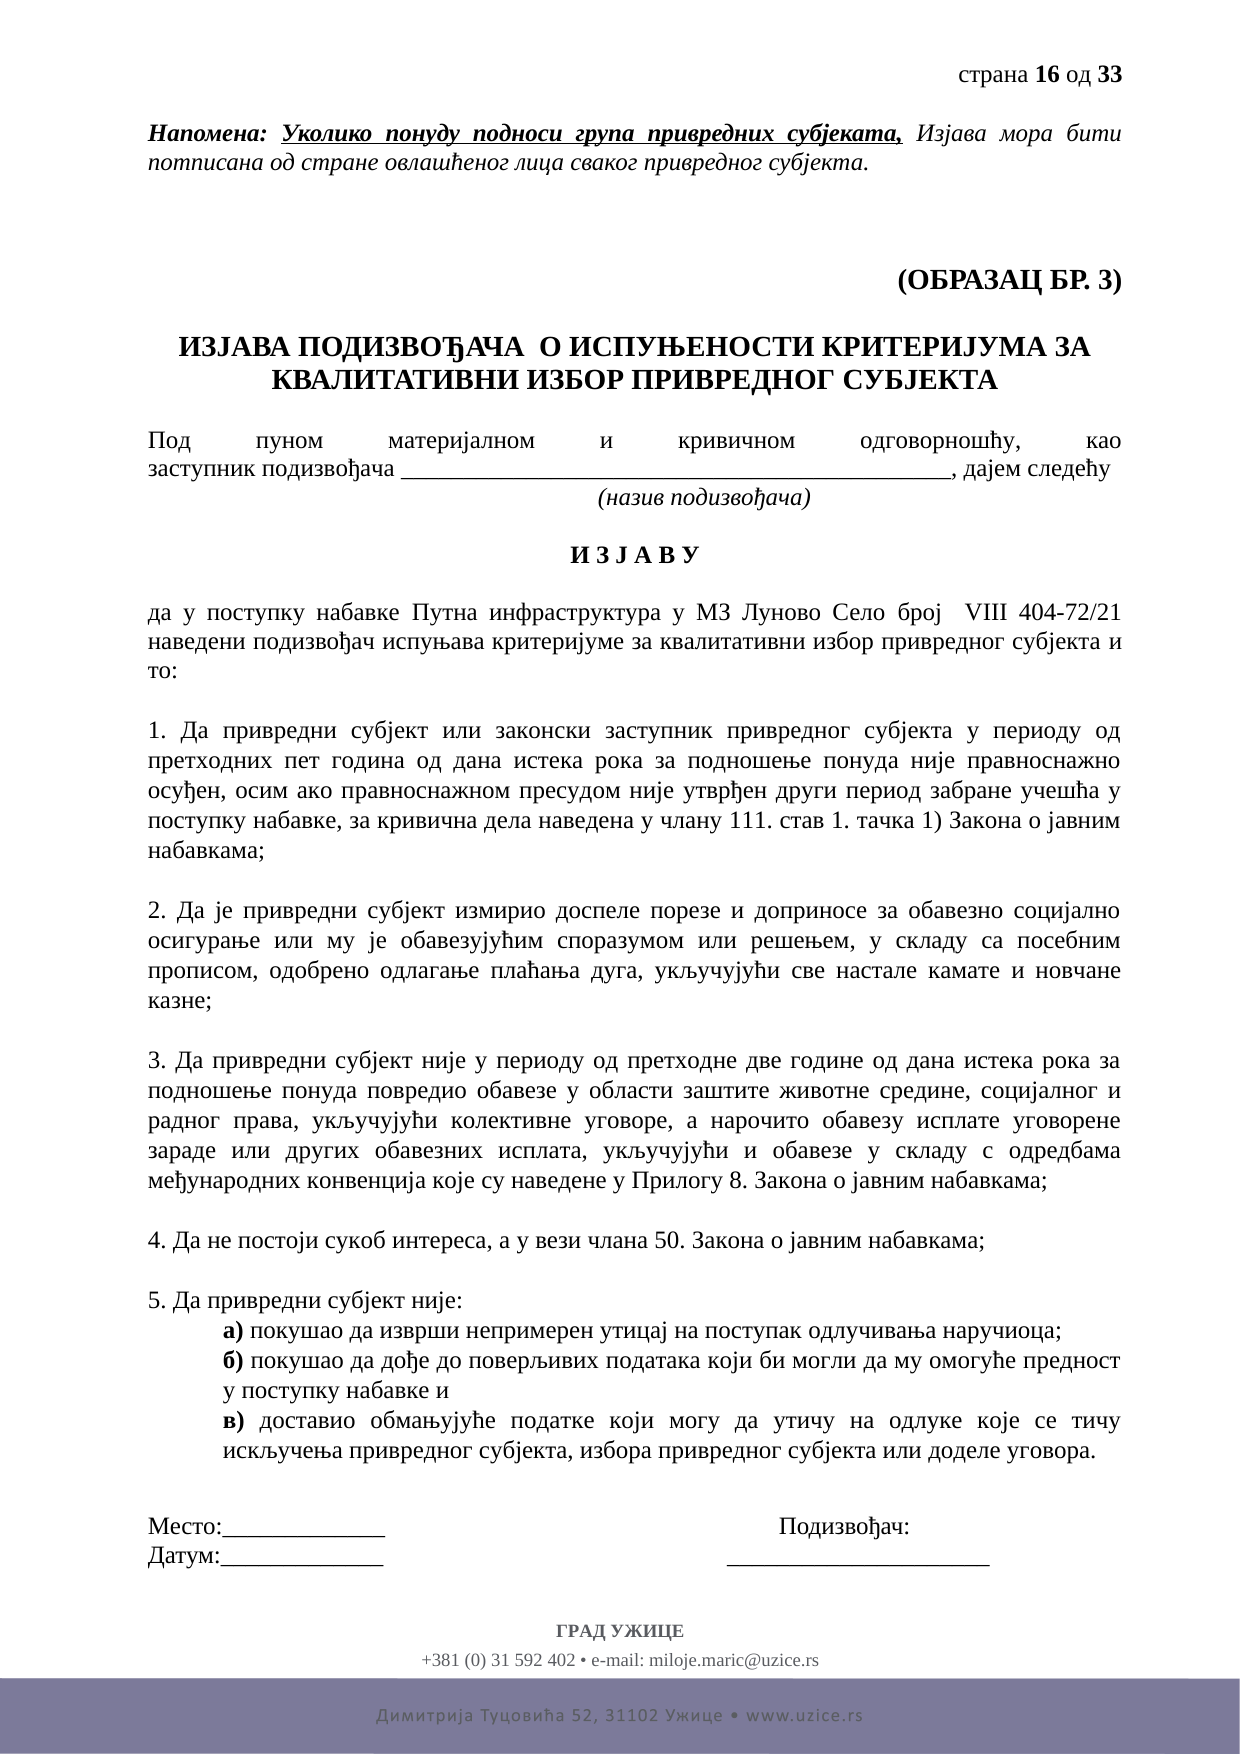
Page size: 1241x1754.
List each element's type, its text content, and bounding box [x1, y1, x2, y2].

text 1. Да привредни субјект или законски заступник привредног субјекта у периоду од претходних пет година од дана истека рока за подношење понуда није правноснажно осуђен, осим ако правноснажном пресудом није утврђен други период забране учешћа у поступку набавке, за кривична дела наведена у члану 111. став 1. тачка 1) Закона о јавним набавкама; [148, 683, 1122, 863]
text 5. Да привредни субјект није: [148, 1283, 1122, 1313]
text да у поступку набавке Путна инфраструктура у МЗ Луново Село број VIII 404-72/21 наведени подизвођач испуњава критеријуме за квалитативни избор привредног субјекта и то: [148, 597, 1122, 683]
text 4. Да не постоји сукоб интереса, а у вези члана 50. Закона о јавним набавкама; [148, 1223, 1122, 1253]
text (назив подизвођача) [148, 482, 1122, 511]
text Напомена: Уколико понуду подноси група привредних субјеката, Изјава мора бити потписана од стране овлашћеног лица сваког привредног субјекта. [148, 118, 1122, 176]
text в) доставио обмањујуће податке који могу да утичу на одлуке које се тичу искључења привредног субјекта, избора привредног субјекта или доделе уговора. [223, 1403, 1122, 1463]
text 3. Да привредни субјект није у периоду од претходне две године од дана истека рока за подношење понуда повредио обавезе у области заштите животне средине, социјалног и радног права, укључујући колективне уговоре, а нарочито обавезу исплате уговорене зараде или других обавезних исплата, укључујући и обавезе у складу с одредбама међународних конвенција које су наведене у Прилогу 8. Закона о јавним набавкама; [148, 1043, 1122, 1193]
text ИЗЈАВА ПОДИЗВОЂАЧА О ИСПУЊЕНОСТИ КРИТЕРИЈУМА ЗА КВАЛИТАТИВНИ ИЗБОР ПРИВРЕДНОГ СУБЈЕКТА [148, 329, 1122, 396]
text Под пуном материјалном и кривичном одговорношћу, као заступник подизвођача ____________________________________________, дајем следећу [148, 425, 1122, 482]
text б) покушао да дође до поверљивих података који би могли да му омогуће предност у поступку набавке и [223, 1343, 1122, 1403]
text И З Ј А В У [148, 540, 1122, 568]
text Место:_____________ Подизвођач: [148, 1511, 1122, 1540]
text а) покушао да изврши непримерен утицај на поступак одлучивања наручиоца; [148, 1313, 1122, 1343]
text 2. Да је привредни субјект измирио доспеле порезе и доприносе за обавезно социјално осигурање или му је обавезујућим споразумом или решењем, у складу са посебним прописом, одобрено одлагање плаћања дуга, укључујући све настале камате и новчане казне; [148, 893, 1122, 1013]
text (ОБРАЗАЦ БР. 3) [148, 262, 1122, 295]
text Датум:_____________ _____________________ [148, 1540, 1122, 1569]
picture [0, 1677, 1240, 1754]
